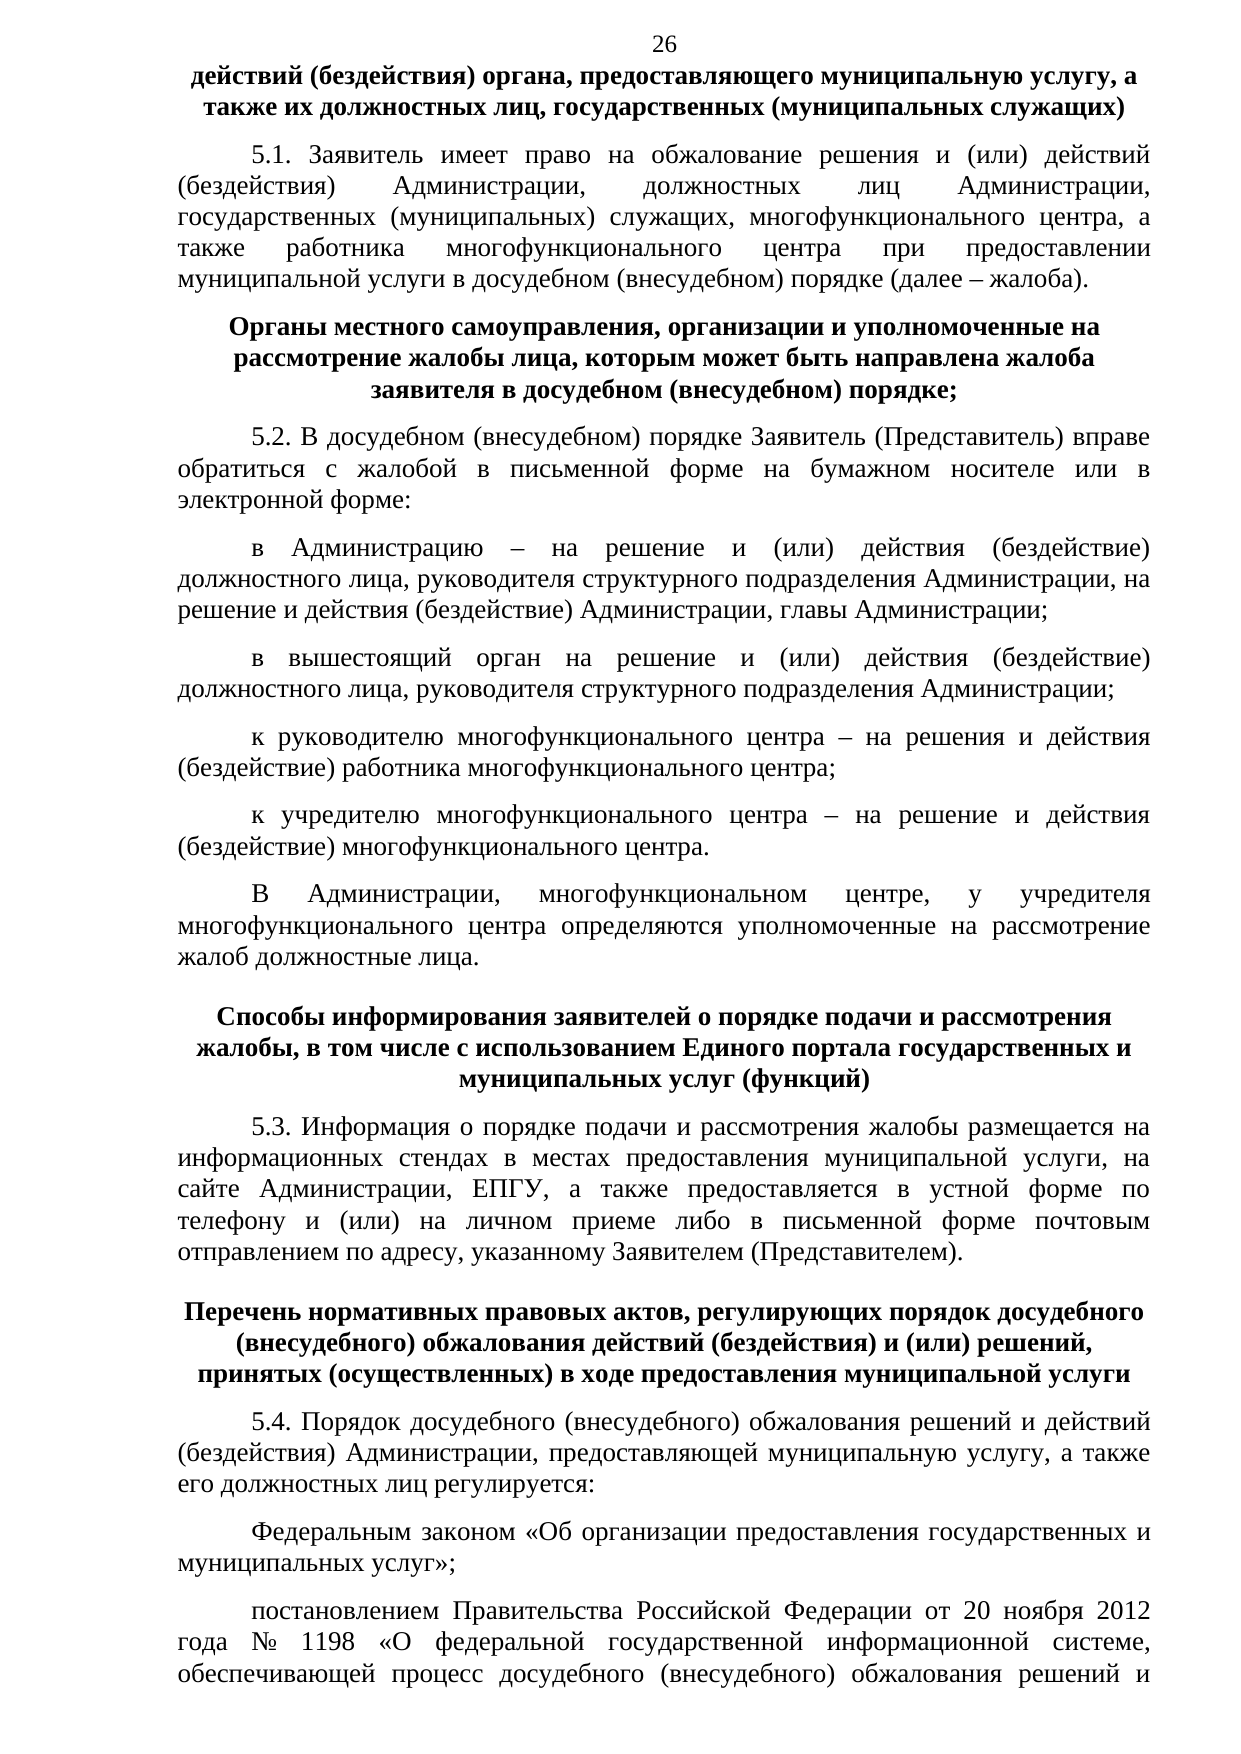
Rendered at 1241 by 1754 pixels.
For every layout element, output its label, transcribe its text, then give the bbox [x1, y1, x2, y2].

text Органы местного самоуправления, организации и уполномоченные на рассмотрение жалобы лица, которым может быть направлена жалоба заявителя в досудебном (внесудебном) порядке; [177, 310, 1152, 404]
text Федеральным законом «Об организации предоставления государственных и муниципальных услуг»; [177, 1515, 1152, 1578]
text к учредителю многофункционального центра – на решение и действия (бездействие) многофункционального центра. [177, 799, 1152, 861]
text в Администрацию – на решение и (или) действия (бездействие) должностного лица, руководителя структурного подразделения Администрации, на решение и действия (бездействие) Администрации, главы Администрации; [177, 531, 1152, 624]
text В Администрации, многофункциональном центре, у учредителя многофункционального центра определяются уполномоченные на рассмотрение жалоб должностные лица. [177, 878, 1152, 971]
text к руководителю многофункционального центра – на решения и действия (бездействие) работника многофункционального центра; [177, 720, 1152, 782]
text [177, 1594, 1152, 1688]
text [177, 59, 1152, 121]
text Способы информирования заявителей о порядке подачи и рассмотрения жалобы, в том числе с использованием Единого портала государственных и муниципальных услуг (функций) [177, 1000, 1152, 1094]
text Перечень нормативных правовых актов, регулирующих порядок досудебного (внесудебного) обжалования действий (бездействия) и (или) решений, принятых (осуществленных) в ходе предоставления муниципальной услуги [177, 1295, 1152, 1389]
text 5.1. Заявитель имеет право на обжалование решения и (или) действий (бездействия) Администрации, должностных лиц Администрации, государственных (муниципальных) служащих, многофункционального центра, а также работника многофункционального центра при предоставлении муниципальной услуги в досудебном (внесудебном) порядке (далее – жалоба). [177, 138, 1152, 294]
text 5.4. Порядок досудебного (внесудебного) обжалования решений и действий (бездействия) Администрации, предоставляющей муниципальную услугу, а также его должностных лиц регулируется: [177, 1405, 1152, 1499]
text в вышестоящий орган на решение и (или) действия (бездействие) должностного лица, руководителя структурного подразделения Администрации; [177, 641, 1152, 703]
text 5.2. В досудебном (внесудебном) порядке Заявитель (Представитель) вправе обратиться с жалобой в письменной форме на бумажном носителе или в электронной форме: [177, 421, 1152, 514]
text 5.3. Информация о порядке подачи и рассмотрения жалобы размещается на информационных стендах в местах предоставления муниципальной услуги, на сайте Администрации, ЕПГУ, а также предоставляется в устной форме по телефону и (или) на личном приеме либо в письменной форме почтовым отправлением по адресу, указанному Заявителем (Представителем). [177, 1110, 1152, 1266]
